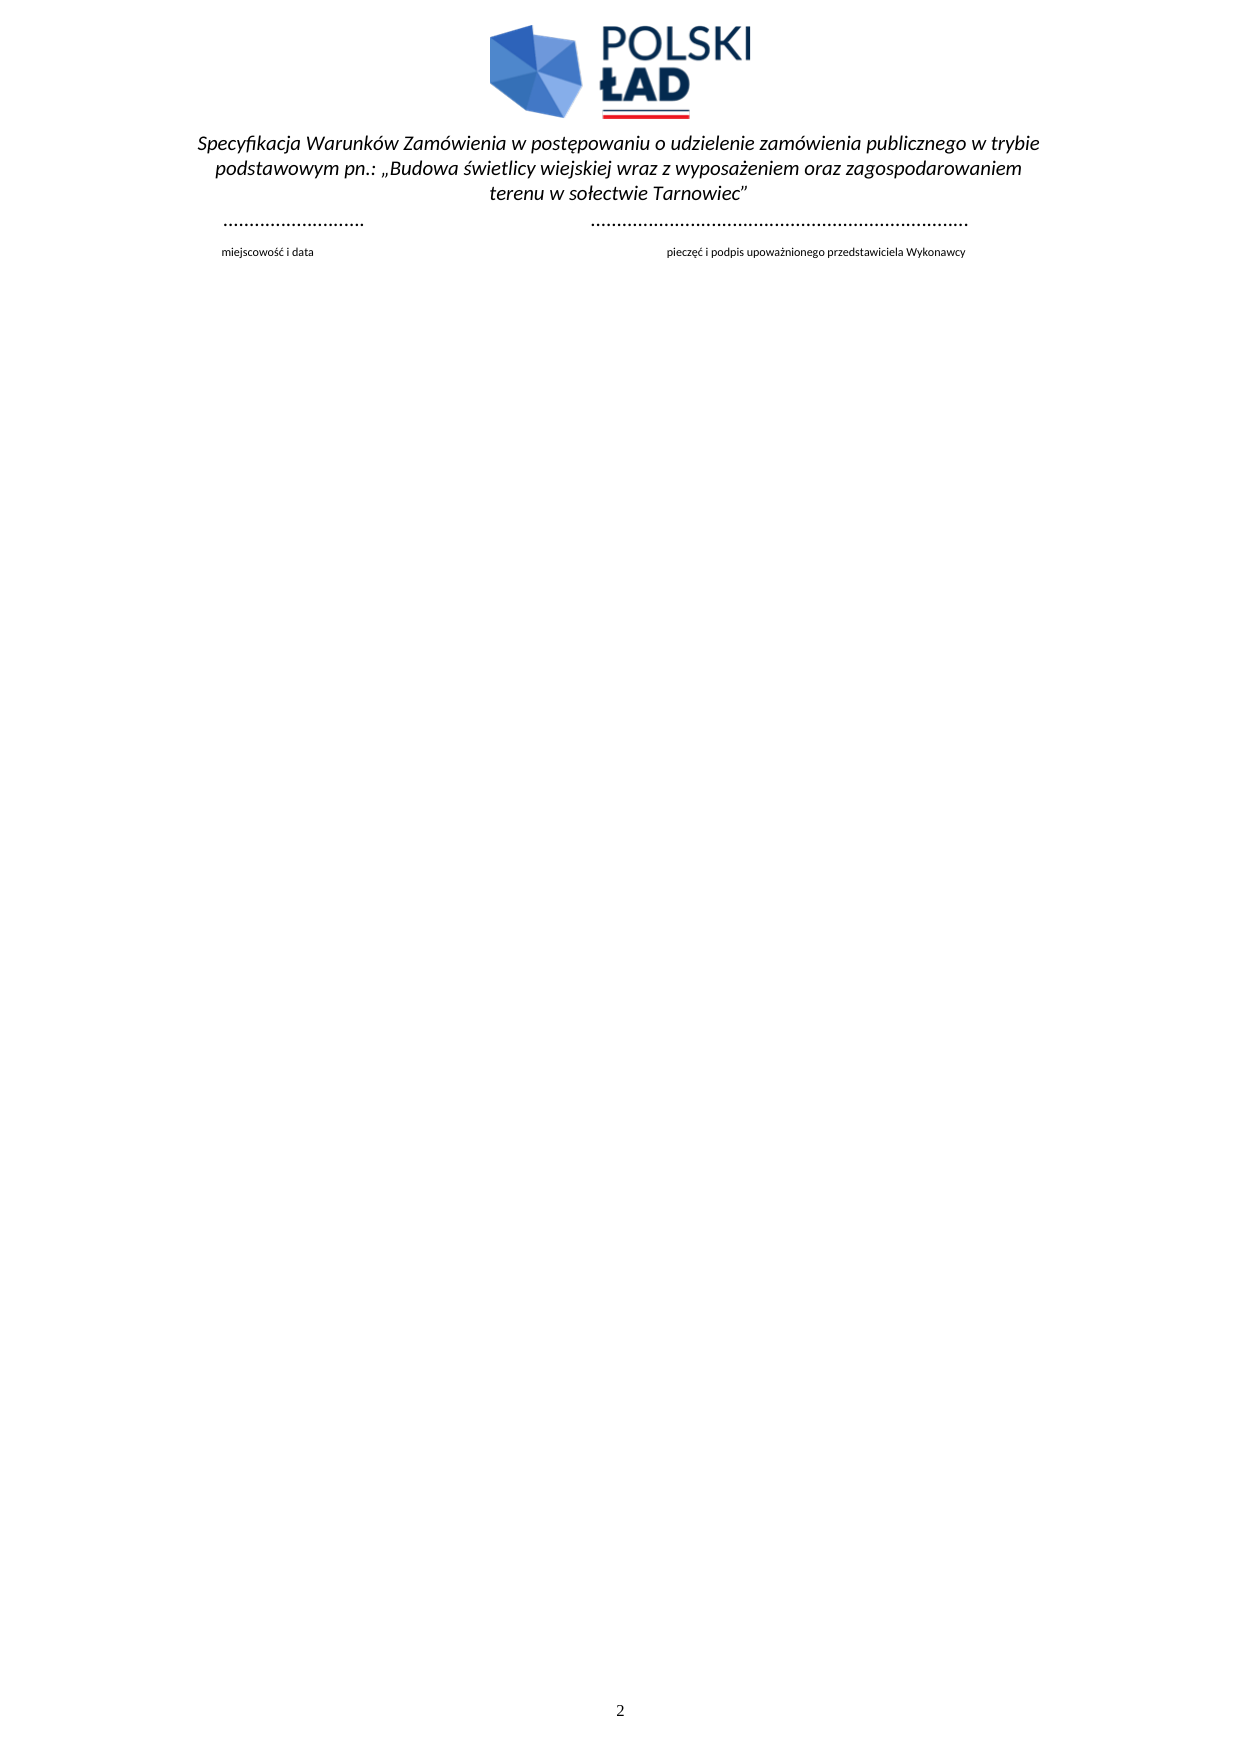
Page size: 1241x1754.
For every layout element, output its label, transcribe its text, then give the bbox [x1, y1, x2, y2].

text miejscowość i data pieczęć i podpis upoważnionego przedstawiciela Wykonawcy [148, 244, 1107, 269]
text ........................... ........................................................................ [223, 206, 1093, 231]
picture [490, 25, 750, 119]
